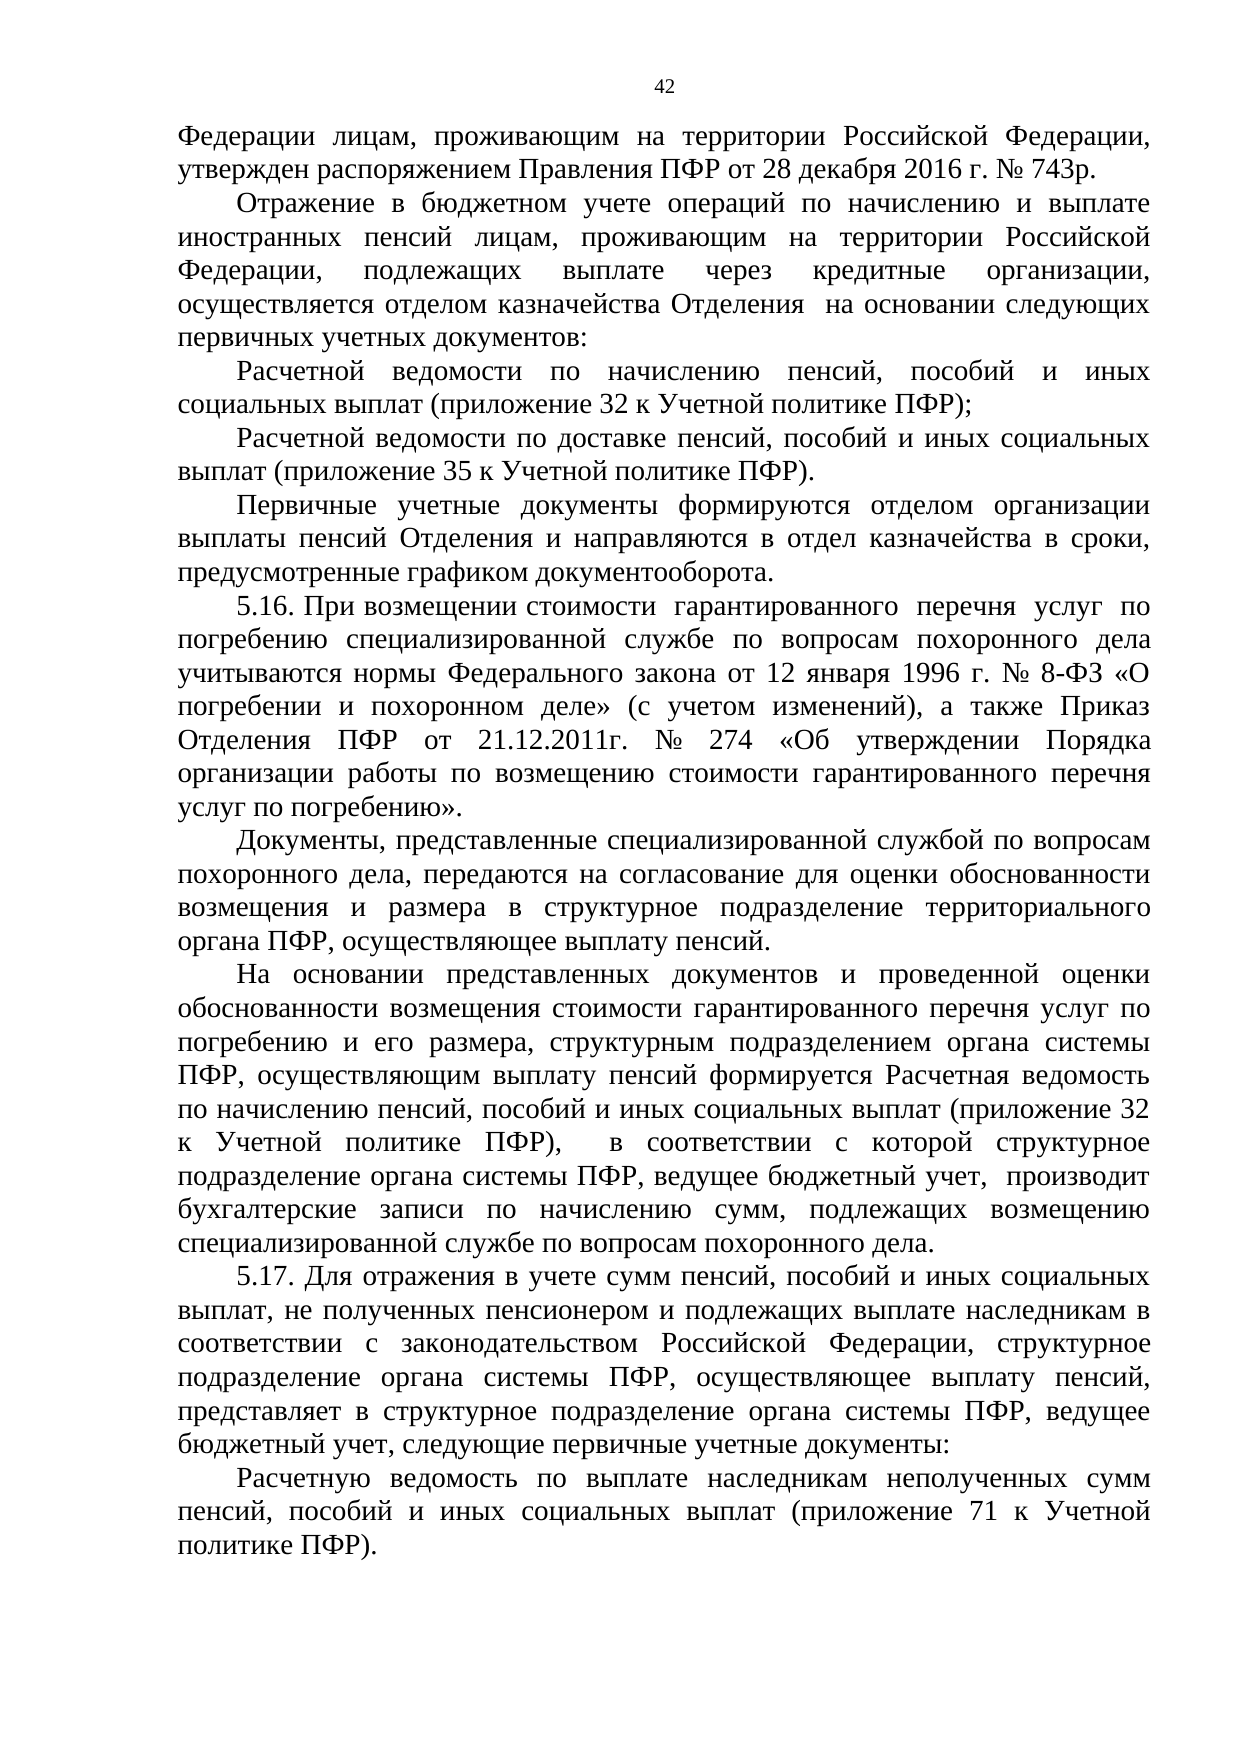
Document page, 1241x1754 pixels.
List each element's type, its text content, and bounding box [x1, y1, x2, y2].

text Расчетную ведомость по выплате наследникам неполученных сумм пенсий, пособий и иных социальных выплат (приложение 71 к Учетной политике ПФР). [177, 1460, 1152, 1560]
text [177, 118, 1152, 185]
text Расчетной ведомости по начислению пенсий, пособий и иных социальных выплат (приложение 32 к Учетной политике ПФР); [177, 353, 1151, 420]
text Отражение в бюджетном учете операций по начислению и выплате иностранных пенсий лицам, проживающим на территории Российской Федерации, подлежащих выплате через кредитные организации, осуществляется отделом казначейства Отделения на основании следующих первичных учетных документов: [177, 185, 1151, 353]
text На основании представленных документов и проведенной оценки обоснованности возмещения стоимости гарантированного перечня услуг по погребению и его размера, структурным подразделением органа системы ПФР, осуществляющим выплату пенсий формируется Расчетная ведомость по начислению пенсий, пособий и иных социальных выплат (приложение 32 к Учетной политике ПФР), в соответствии с которой структурное подразделение органа системы ПФР, ведущее бюджетный учет, производит бухгалтерские записи по начислению сумм, подлежащих возмещению специализированной службе по вопросам похоронного дела. [177, 957, 1151, 1258]
text Первичные учетные документы формируются отделом организации выплаты пенсий Отделения и направляются в отдел казначейства в сроки, предусмотренные графиком документооборота. [177, 487, 1151, 588]
text Документы, представленные специализированной службой по вопросам похоронного дела, передаются на согласование для оценки обоснованности возмещения и размера в структурное подразделение территориального органа ПФР, осуществляющее выплату пенсий. [177, 822, 1152, 957]
text 5.17. Для отражения в учете сумм пенсий, пособий и иных социальных выплат, не полученных пенсионером и подлежащих выплате наследникам в соответствии с законодательством Российской Федерации, структурное подразделение органа системы ПФР, осуществляющее выплату пенсий, представляет в структурное подразделение органа системы ПФР, ведущее бюджетный учет, следующие первичные учетные документы: [177, 1258, 1152, 1460]
text 5.16. При возмещении стоимости гарантированного перечня услуг по погребению специализированной службе по вопросам похоронного дела учитываются нормы Федерального закона от 12 января 1996 г. № 8-ФЗ «О погребении и похоронном деле» (с учетом изменений), а также Приказ Отделения ПФР от 21.12.2011г. № 274 «Об утверждении Порядка организации работы по возмещению стоимости гарантированного перечня услуг по погребению». [177, 588, 1152, 822]
text Расчетной ведомости по доставке пенсий, пособий и иных социальных выплат (приложение 35 к Учетной политике ПФР). [177, 420, 1151, 487]
